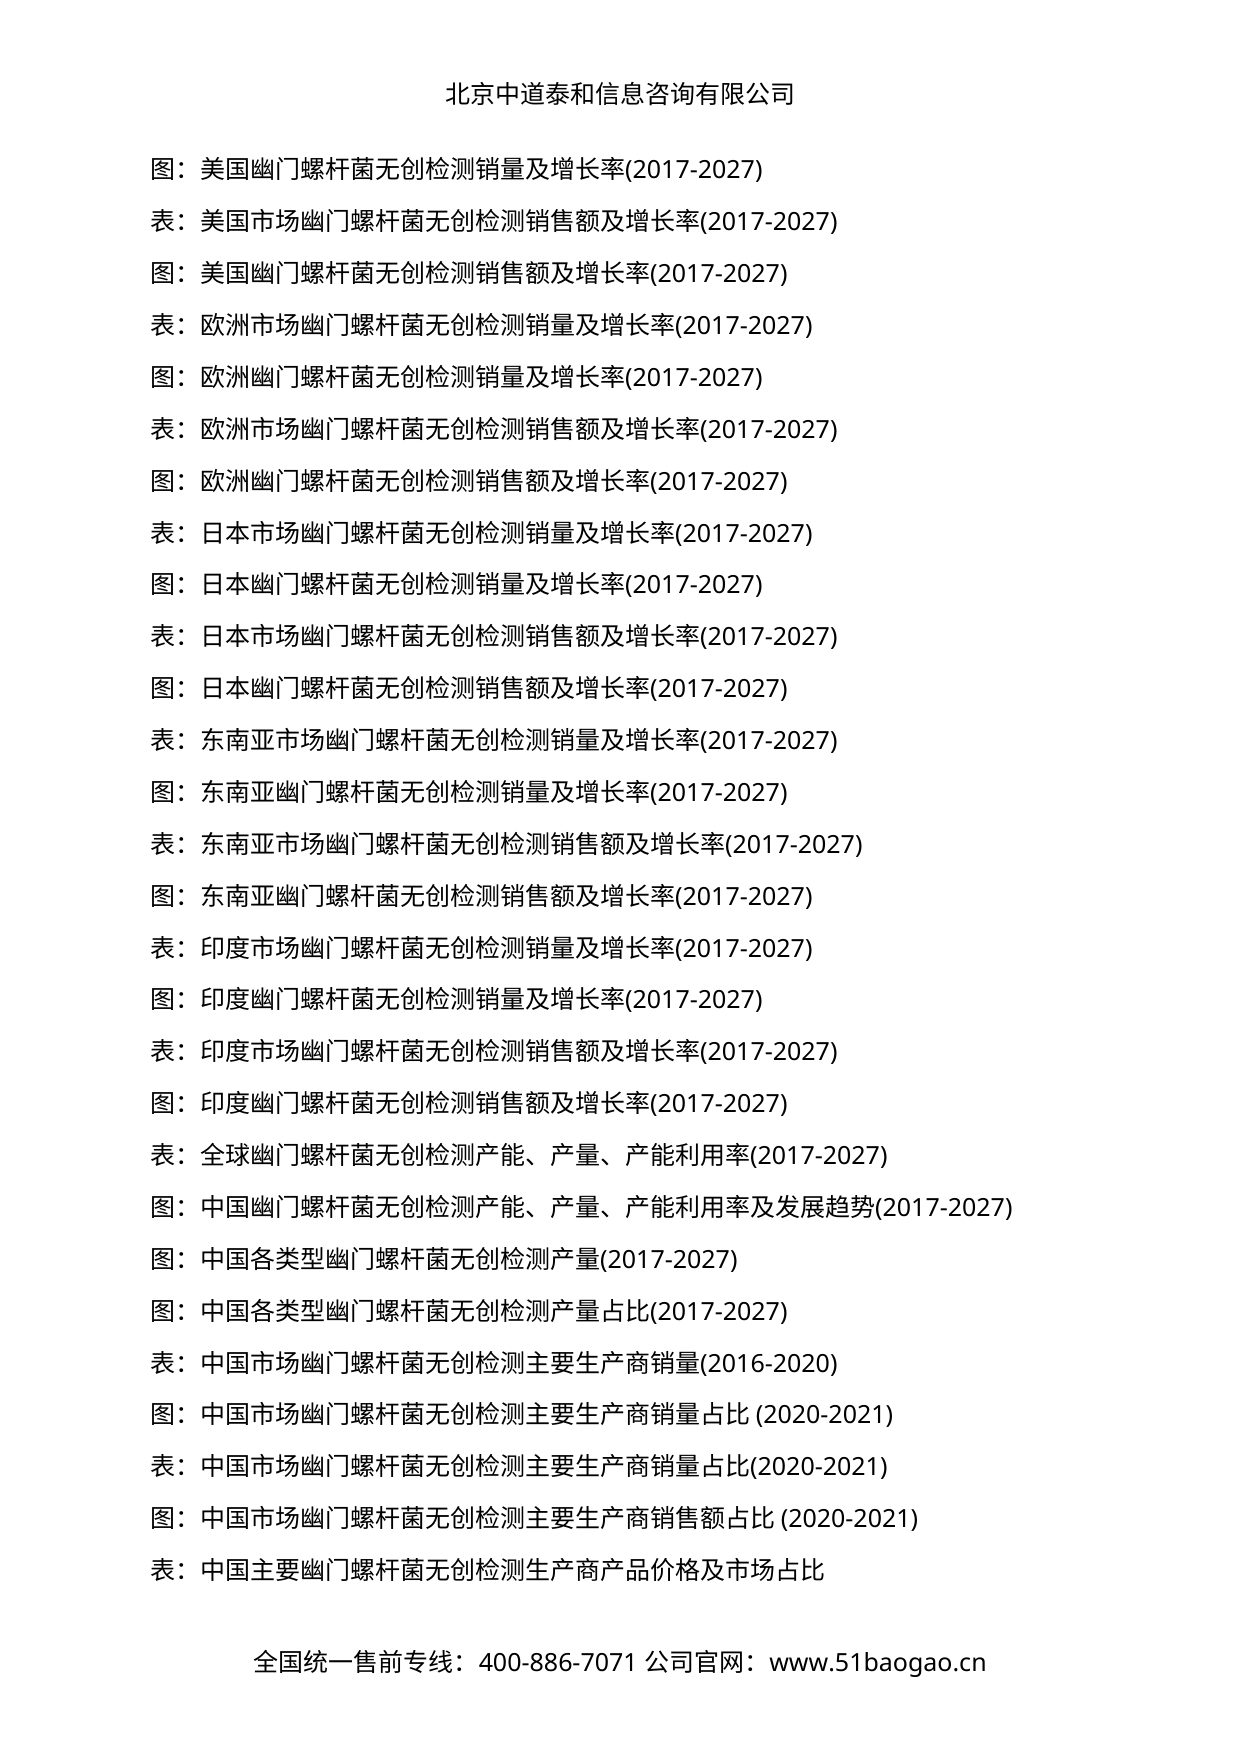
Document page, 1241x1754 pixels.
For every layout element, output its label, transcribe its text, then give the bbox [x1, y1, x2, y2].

text 图：美国幽门螺杆菌无创检测销售额及增长率(2017-2027) [150, 254, 1090, 290]
text 图：欧洲幽门螺杆菌无创检测销售额及增长率(2017-2027) [150, 461, 1090, 497]
text 表：日本市场幽门螺杆菌无创检测销售额及增长率(2017-2027) [150, 617, 1090, 653]
text 图：东南亚幽门螺杆菌无创检测销售额及增长率(2017-2027) [150, 876, 1090, 912]
text 图：美国幽门螺杆菌无创检测销量及增长率(2017-2027) [150, 150, 1090, 186]
text 图：印度幽门螺杆菌无创检测销售额及增长率(2017-2027) [150, 1084, 1090, 1120]
text 图：印度幽门螺杆菌无创检测销量及增长率(2017-2027) [150, 980, 1090, 1016]
text 图：欧洲幽门螺杆菌无创检测销量及增长率(2017-2027) [150, 357, 1090, 394]
text 表：欧洲市场幽门螺杆菌无创检测销量及增长率(2017-2027) [150, 306, 1090, 342]
text 表：欧洲市场幽门螺杆菌无创检测销售额及增长率(2017-2027) [150, 409, 1090, 446]
text 表：日本市场幽门螺杆菌无创检测销量及增长率(2017-2027) [150, 513, 1090, 549]
text 图：日本幽门螺杆菌无创检测销量及增长率(2017-2027) [150, 565, 1090, 601]
text 图：中国市场幽门螺杆菌无创检测主要生产商销售额占比 (2020-2021) [150, 1499, 1090, 1535]
text 表：印度市场幽门螺杆菌无创检测销售额及增长率(2017-2027) [150, 1032, 1090, 1068]
text 表：东南亚市场幽门螺杆菌无创检测销量及增长率(2017-2027) [150, 721, 1090, 757]
text 表：印度市场幽门螺杆菌无创检测销量及增长率(2017-2027) [150, 928, 1090, 964]
text 图：中国各类型幽门螺杆菌无创检测产量(2017-2027) [150, 1239, 1090, 1276]
text 图：中国市场幽门螺杆菌无创检测主要生产商销量占比 (2020-2021) [150, 1395, 1090, 1431]
text 表：中国主要幽门螺杆菌无创检测生产商产品价格及市场占比 [150, 1551, 1090, 1587]
text 表：美国市场幽门螺杆菌无创检测销售额及增长率(2017-2027) [150, 202, 1090, 238]
text 表：中国市场幽门螺杆菌无创检测主要生产商销量(2016-2020) [150, 1343, 1090, 1379]
text 图：中国各类型幽门螺杆菌无创检测产量占比(2017-2027) [150, 1291, 1090, 1327]
text 表：东南亚市场幽门螺杆菌无创检测销售额及增长率(2017-2027) [150, 824, 1090, 861]
text 图：东南亚幽门螺杆菌无创检测销量及增长率(2017-2027) [150, 772, 1090, 809]
text 表：全球幽门螺杆菌无创检测产能、产量、产能利用率(2017-2027) [150, 1136, 1090, 1172]
text 表：中国市场幽门螺杆菌无创检测主要生产商销量占比(2020-2021) [150, 1447, 1090, 1483]
text 图：日本幽门螺杆菌无创检测销售额及增长率(2017-2027) [150, 669, 1090, 705]
text 图：中国幽门螺杆菌无创检测产能、产量、产能利用率及发展趋势(2017-2027) [150, 1187, 1090, 1224]
